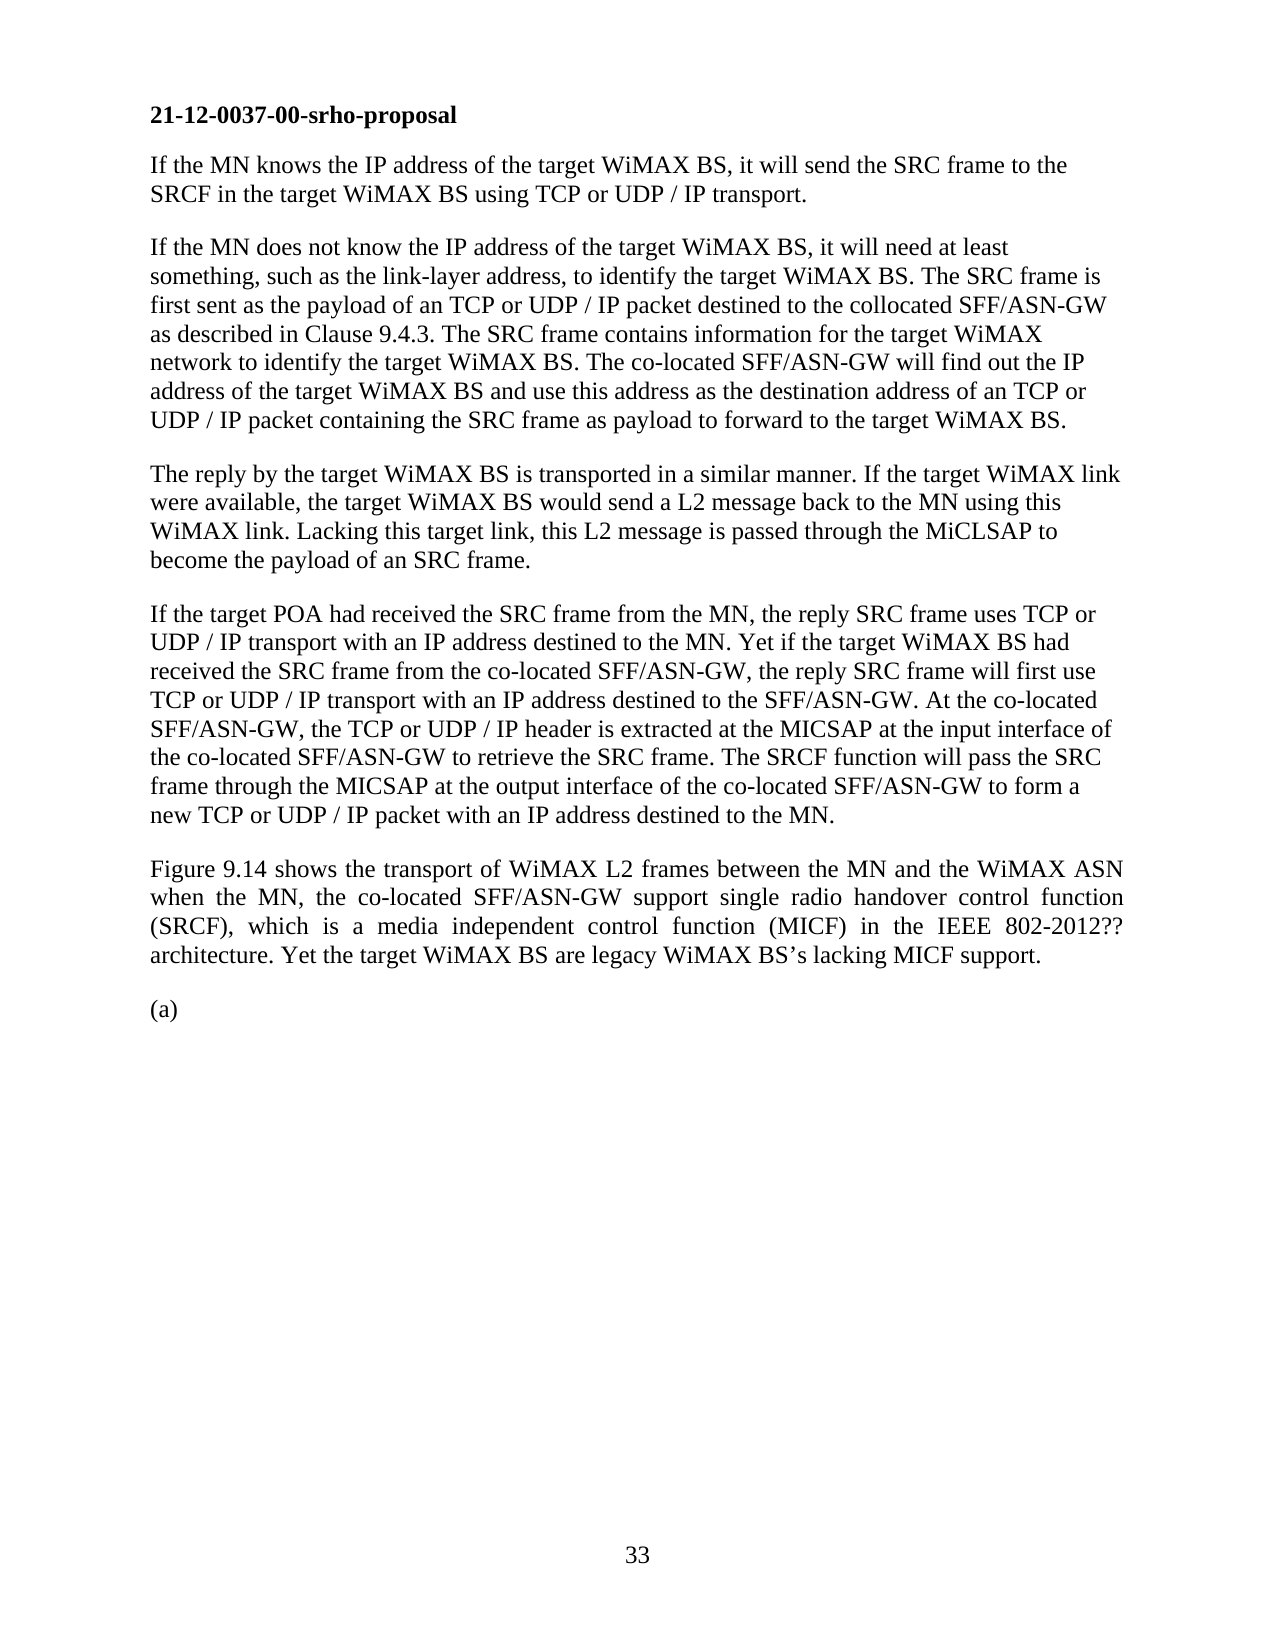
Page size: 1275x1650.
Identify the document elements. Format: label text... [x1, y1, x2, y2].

text If the target POA had received the SRC frame from the MN, the reply SRC frame uses TCP or UDP / IP transport with an IP address destined to the MN. Yet if the target WiMAX BS had received the SRC frame from the co-located SFF/ASN-GW, the reply SRC frame will first use TCP or UDP / IP transport with an IP address destined to the SFF/ASN-GW. At the co-located SFF/ASN-GW, the TCP or UDP / IP header is extracted at the MICSAP at the input interface of the co-located SFF/ASN-GW to retrieve the SRC frame. The SRCF function will pass the SRC frame through the MICSAP at the output interface of the co-located SFF/ASN-GW to form a new TCP or UDP / IP packet with an IP address destined to the MN. [150, 599, 1125, 829]
text If the MN knows the IP address of the target WiMAX BS, it will send the SRC frame to the SRCF in the target WiMAX BS using TCP or UDP / IP transport. [150, 150, 1125, 207]
text If the MN does not know the IP address of the target WiMAX BS, it will need at least something, such as the link-layer address, to identify the target WiMAX BS. The SRC frame is first sent as the payload of an TCP or UDP / IP packet destined to the collocated SFF/ASN-GW as described in Clause 9.4.3. The SRC frame contains information for the target WiMAX network to identify the target WiMAX BS. The co-located SFF/ASN-GW will find out the IP address of the target WiMAX BS and use this address as the destination address of an TCP or UDP / IP packet containing the SRC frame as payload to forward to the target WiMAX BS. [150, 232, 1125, 434]
text (a) [150, 994, 1125, 1022]
text The reply by the target WiMAX BS is transported in a similar manner. If the target WiMAX link were available, the target WiMAX BS would send a L2 message back to the MN using this WiMAX link. Lacking this target link, this L2 message is passed through the MiCLSAP to become the payload of an SRC frame. [150, 459, 1125, 574]
text Figure 9.14 shows the transport of WiMAX L2 frames between the MN and the WiMAX ASN when the MN, the co-located SFF/ASN-GW support single radio handover control function (SRCF), which is a media independent control function (MICF) in the IEEE 802-2012?? architecture. Yet the target WiMAX BS are legacy WiMAX BS’s lacking MICF support. [150, 854, 1125, 969]
